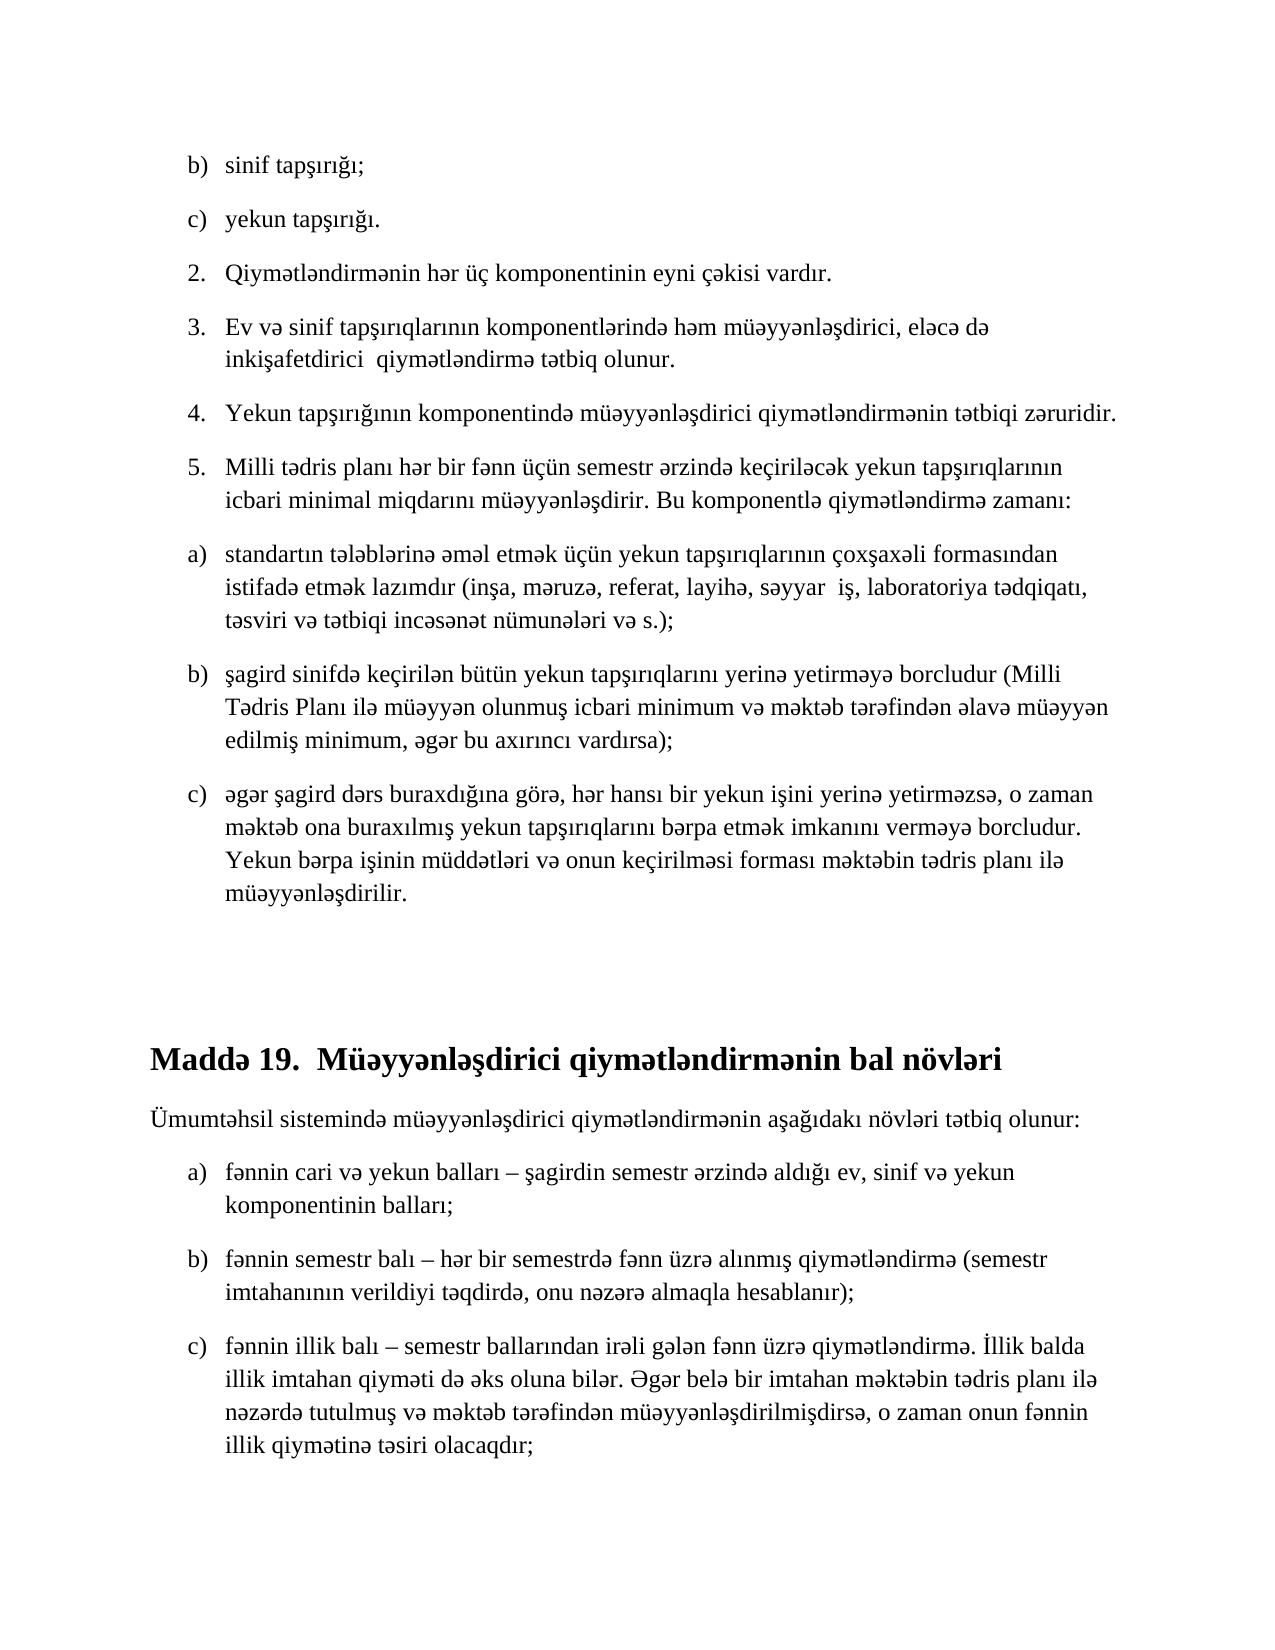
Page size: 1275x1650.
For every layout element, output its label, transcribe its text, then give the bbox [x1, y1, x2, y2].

text Ümumtəhsil sistemində müəyyənləşdirici qiymətləndirmənin aşağıdakı növləri tətbiq olunur: [150, 1104, 1125, 1132]
list standartın tələblərinə əməl etmək üçün yekun tapşırıqlarının çoxşaxəli formasından istifadə etmək lazımdır (inşa, məruzə, referat, layihə, səyyar iş, laboratoriya tədqiqatı, təsviri və tətbiqi incəsənət nümunələri və s.); [187, 539, 1125, 634]
text Maddə 19. Müəyyənləşdirici qiymətləndirmənin bal növləri [150, 1039, 1125, 1077]
list şagird sinifdə keçirilən bütün yekun tapşırıqlarını yerinə yetirməyə borcludur (Milli Tədris Planı ilə müəyyən olunmuş icbari minimum və məktəb tərəfindən əlavə müəyyən edilmiş minimum, əgər bu axırıncı vardırsa); [187, 659, 1125, 754]
list fənnin semestr balı – hər bir semestrdə fənn üzrə alınmış qiymətləndirmə (semestr imtahanının verildiyi təqdirdə, onu nəzərə almaqla hesablanır); [187, 1244, 1125, 1306]
list Ev və sinif tapşırıqlarının komponentlərində həm müəyyənləşdirici, eləcə də inkişafetdirici qiymətləndirmə tətbiq olunur. [187, 312, 1125, 373]
list Yekun tapşırığının komponentində müəyyənləşdirici qiymətləndirmənin tətbiqi zəruridir. [187, 398, 1125, 427]
list yekun tapşırığı. [187, 204, 1125, 233]
list sinif tapşırığı; [187, 150, 1125, 179]
list fənnin cari və yekun balları – şagirdin semestr ərzində aldığı ev, sinif və yekun komponentinin balları; [187, 1157, 1125, 1219]
list əgər şagird dərs buraxdığına görə, hər hansı bir yekun işini yerinə yetirməzsə, o zaman məktəb ona buraxılmış yekun tapşırıqlarını bərpa etmək imkanını verməyə borcludur. Yekun bərpa işinin müddətləri və onun keçirilməsi forması məktəbin tədris planı ilə müəyyənləşdirilir. [187, 779, 1125, 907]
list Qiymətləndirmənin hər üç komponentinin eyni çəkisi vardır. [187, 258, 1125, 286]
list fənnin illik balı – semestr ballarından irəli gələn fənn üzrə qiymətləndirmə. İllik balda illik imtahan qiyməti də əks oluna bilər. Əgər belə bir imtahan məktəbin tədris planı ilə nəzərdə tutulmuş və məktəb tərəfindən müəyyənləşdirilmişdirsə, o zaman onun fənnin illik qiymətinə təsiri olacaqdır; [187, 1331, 1125, 1459]
list Milli tədris planı hər bir fənn üçün semestr ərzində keçiriləcək yekun tapşırıqlarının icbari minimal miqdarını müəyyənləşdirir. Bu komponentlə qiymətləndirmə zamanı: [187, 452, 1125, 514]
